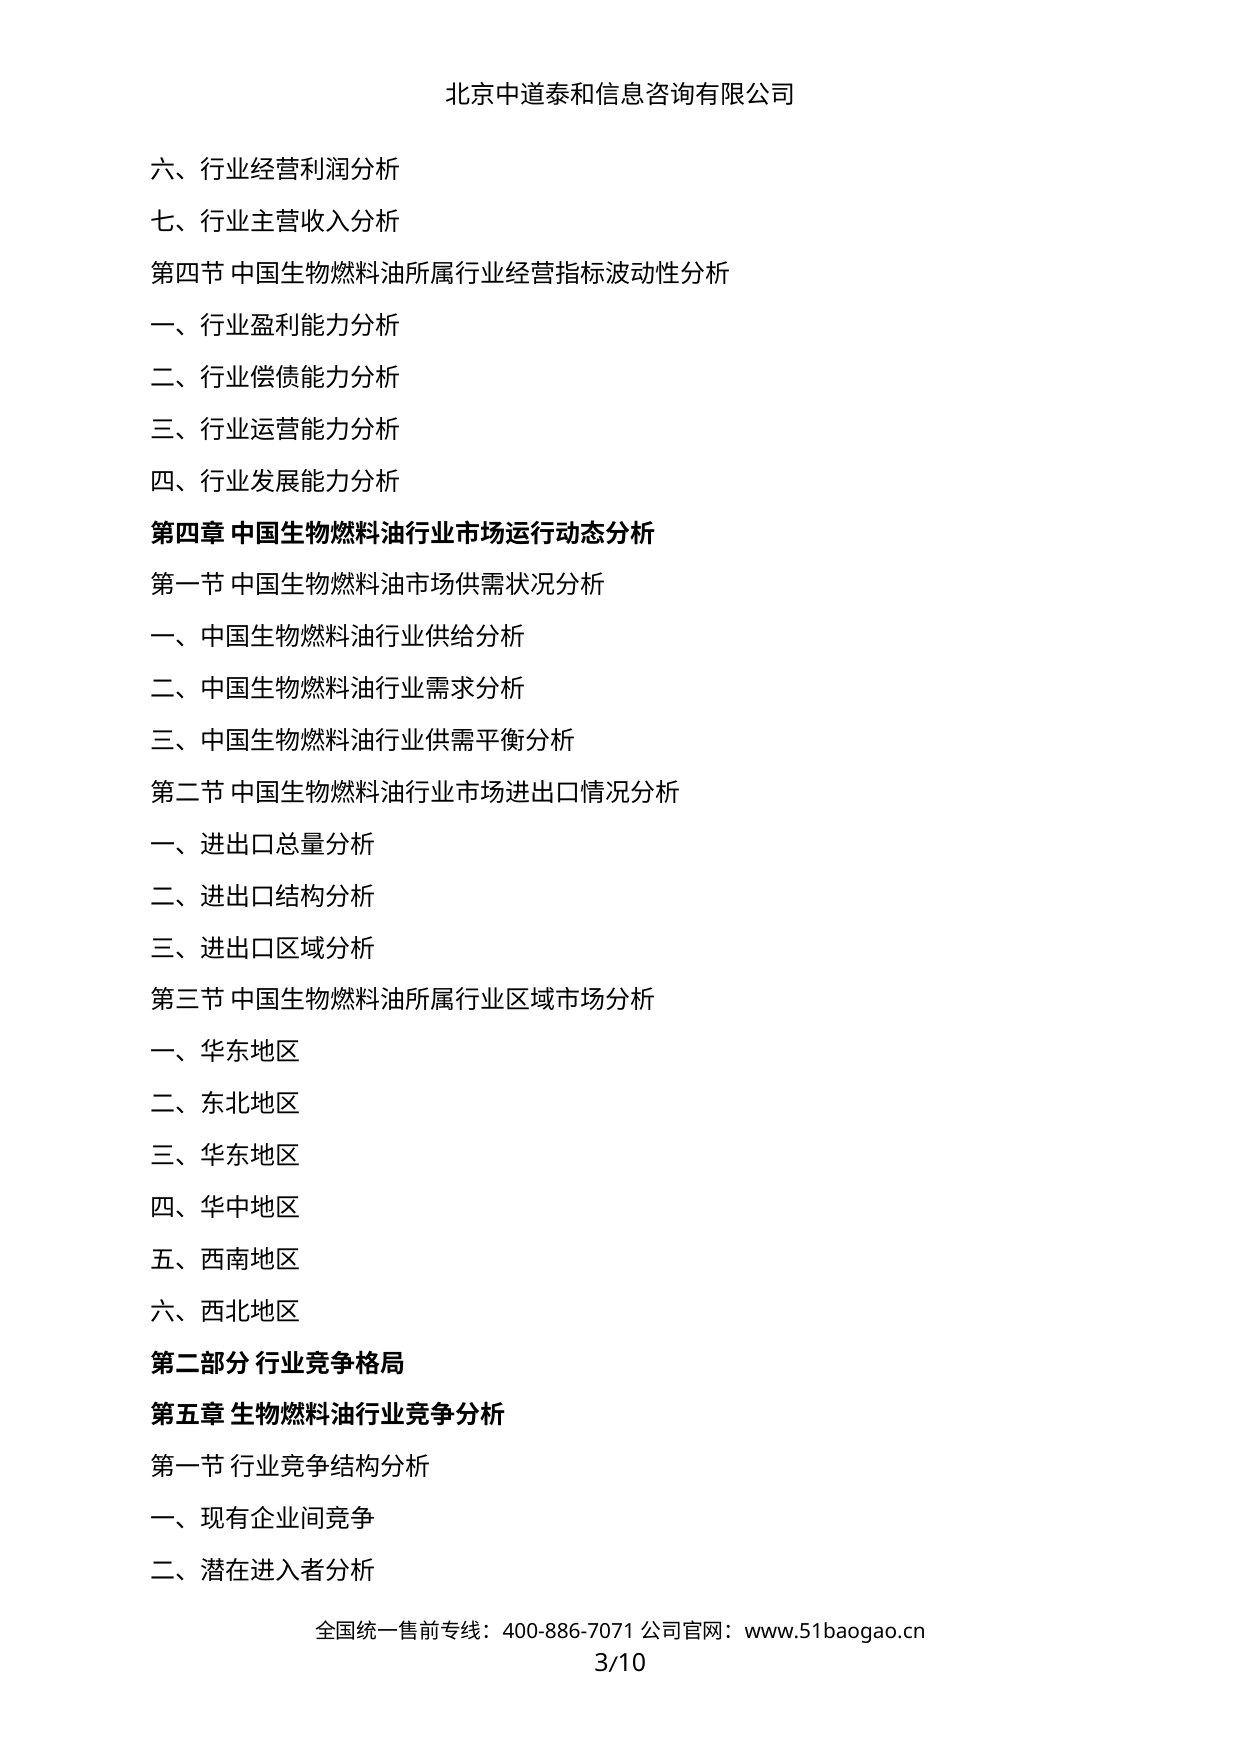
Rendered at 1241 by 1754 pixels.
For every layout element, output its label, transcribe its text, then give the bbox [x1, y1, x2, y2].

text 三、中国生物燃料油行业供需平衡分析 [150, 721, 1090, 757]
text 第一节 中国生物燃料油市场供需状况分析 [150, 565, 1090, 601]
text 六、行业经营利润分析 [150, 150, 1090, 186]
text 第二节 中国生物燃料油行业市场进出口情况分析 [150, 772, 1090, 809]
text 第四节 中国生物燃料油所属行业经营指标波动性分析 [150, 254, 1090, 290]
text 三、进出口区域分析 [150, 928, 1090, 964]
text 第一节 行业竞争结构分析 [150, 1447, 1090, 1483]
text 二、行业偿债能力分析 [150, 357, 1090, 394]
text 三、华东地区 [150, 1136, 1090, 1172]
text 四、行业发展能力分析 [150, 461, 1090, 497]
text 一、中国生物燃料油行业供给分析 [150, 617, 1090, 653]
text 二、进出口结构分析 [150, 876, 1090, 912]
text 一、进出口总量分析 [150, 824, 1090, 861]
text 第五章 生物燃料油行业竞争分析 [150, 1395, 1090, 1431]
text 第二部分 行业竞争格局 [150, 1343, 1090, 1379]
text 第四章 中国生物燃料油行业市场运行动态分析 [150, 513, 1090, 549]
text 四、华中地区 [150, 1187, 1090, 1224]
text 二、中国生物燃料油行业需求分析 [150, 669, 1090, 705]
text 一、行业盈利能力分析 [150, 306, 1090, 342]
text 七、行业主营收入分析 [150, 202, 1090, 238]
text 二、东北地区 [150, 1084, 1090, 1120]
text 第三节 中国生物燃料油所属行业区域市场分析 [150, 980, 1090, 1016]
text 三、行业运营能力分析 [150, 409, 1090, 446]
text 六、西北地区 [150, 1291, 1090, 1327]
text 五、西南地区 [150, 1239, 1090, 1276]
text 一、华东地区 [150, 1032, 1090, 1068]
text 二、潜在进入者分析 [150, 1551, 1090, 1587]
text 一、现有企业间竞争 [150, 1499, 1090, 1535]
